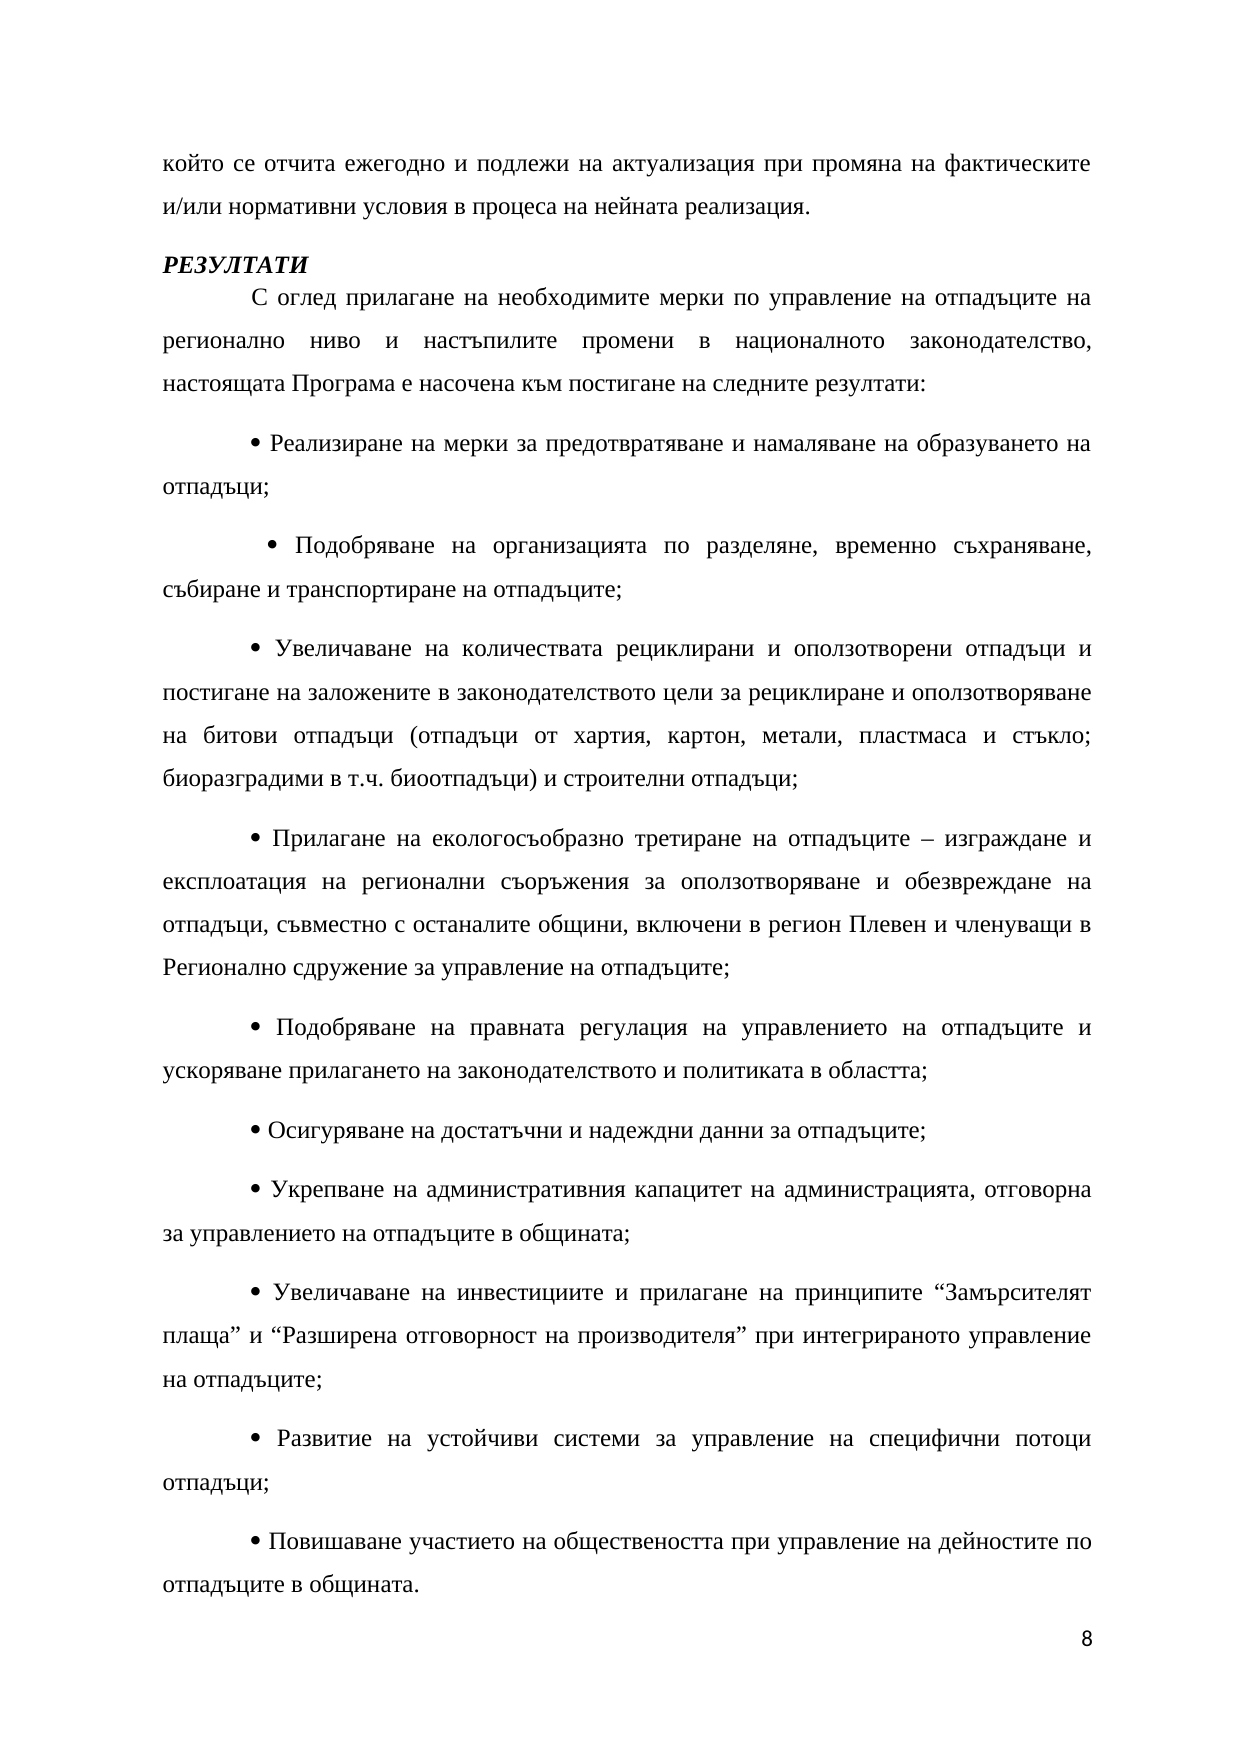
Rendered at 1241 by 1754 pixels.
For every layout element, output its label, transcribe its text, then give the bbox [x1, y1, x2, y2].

text Увеличаване на количествата рециклирани и оползотворени отпадъци и постигане на заложените в законодателството цели за рециклиране и оползотворяване на битови отпадъци (отпадъци от хартия, картон, метали, пластмаса и стъкло; биоразградими в т.ч. биоотпадъци) и строителни отпадъци; [162, 633, 1093, 792]
text Развитие на устойчиви системи за управление на специфични потоци отпадъци; [162, 1423, 1093, 1495]
text Подобряване на организацията по разделяне, временно съхраняване, събиране и транспортиране на отпадъците; [162, 531, 1093, 602]
text Осигуряване на достатъчни и надеждни данни за отпадъците; [162, 1115, 1093, 1143]
text Укрепване на административния капацитет на администрацията, отговорна за управлението на отпадъците в общината; [162, 1174, 1093, 1246]
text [162, 148, 1093, 219]
text Реализиране на мерки за предотвратяване и намаляване на образуването на отпадъци; [162, 428, 1093, 499]
text Подобряване на правната регулация на управлението на отпадъците и ускоряване прилагането на законодателството и политиката в областта; [162, 1012, 1093, 1084]
text Увеличаване на инвестициите и прилагане на принципите “Замърсителят плаща” и “Разширена отговорност на производителя” при интегрираното управление на отпадъците; [162, 1277, 1093, 1392]
text С оглед прилагане на необходимите мерки по управление на отпадъците на регионално ниво и настъпилите промени в националното законодателство, настоящата Програма е насочена към постигане на следните резултати: [162, 282, 1093, 397]
text Прилагане на екологосъобразно третиране на отпадъците – изграждане и експлоатация на регионални съоръжения за оползотворяване и обезвреждане на отпадъци, съвместно с останалите общини, включени в регион Плевен и членуващи в Регионално сдружение за управление на отпадъците; [162, 823, 1093, 981]
text Повишаване участието на обществеността при управление на дейностите по отпадъците в общината. [162, 1526, 1093, 1598]
subtitle РЕЗУЛТАТИ [162, 251, 1091, 279]
